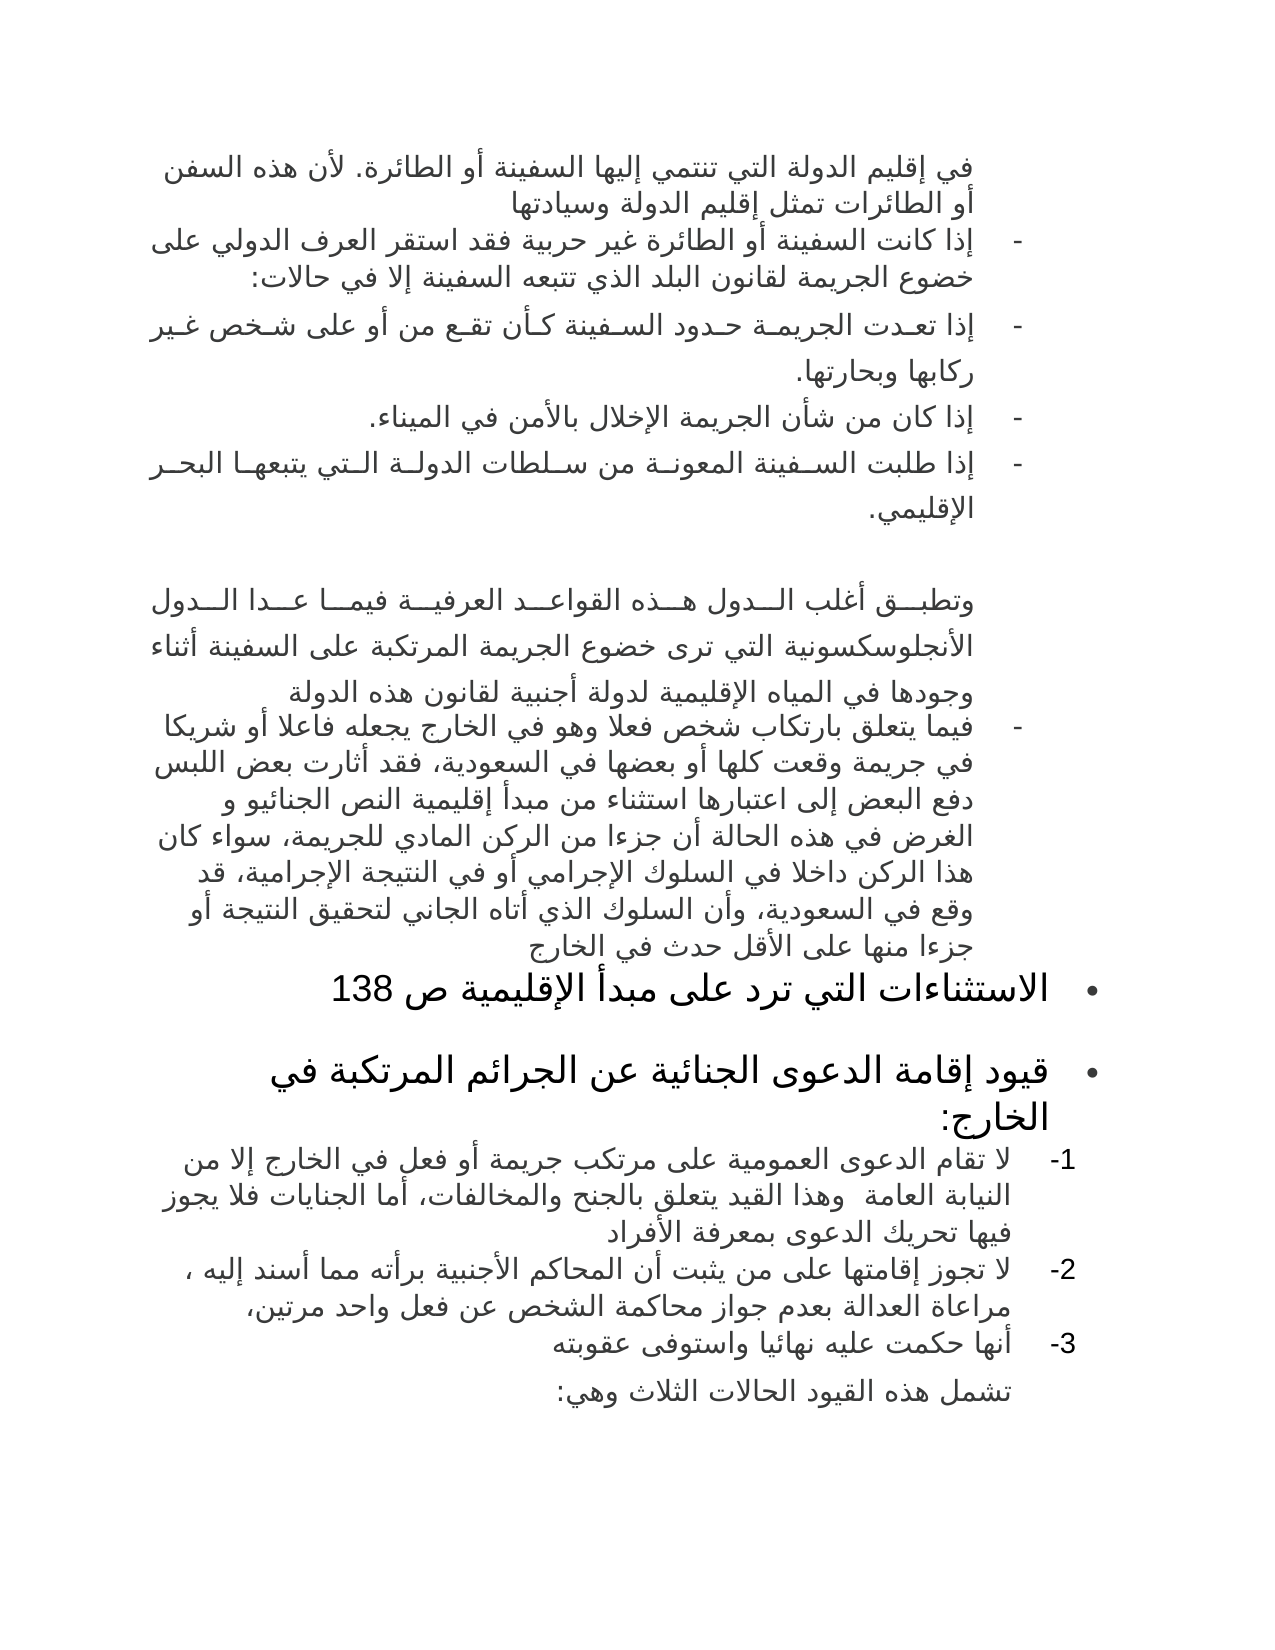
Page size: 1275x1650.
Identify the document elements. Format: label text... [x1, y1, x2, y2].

list إذا طلبت السفينة المعونة من سلطات الدولة التي يتبعها البحر الإقليمي. [150, 434, 1012, 526]
list فيما يتعلق بارتكاب شخص فعلا وهو في الخارج يجعله فاعلا أو شريكا في جريمة وقعت كلها أو بعضها في السعودية، فقد أثارت بعض اللبس دفع البعض إلى اعتبارها استثناء من مبدأ إقليمية النص الجنائيو و الغرض في هذه الحالة أن جزءا من الركن المادي للجريمة، سواء كان هذا الركن داخلا في السلوك الإجرامي أو في النتيجة الإجرامية، قد وقع في السعودية، وأن السلوك الذي أتاه الجاني لتحقيق النتيجة أو جزءا منها على الأقل حدث في الخارج [150, 709, 1012, 963]
list الاستثناءات التي ترد على مبدأ الإقليمية ص 138 [150, 966, 1087, 1009]
list لا تقام الدعوى العمومية على مرتكب جريمة أو فعل في الخارج إلا من النيابة العامة وهذا القيد يتعلق بالجنح والمخالفات، أما الجنايات فلا يجوز فيها تحريك الدعوى بمعرفة الأفراد [150, 1142, 1050, 1249]
list إذا كان من شأن الجريمة الإخلال بالأمن في الميناء. [150, 388, 1012, 434]
list إذا كانت السفينة أو الطائرة غير حربية فقد استقر العرف الدولي على خضوع الجريمة لقانون البلد الذي تتبعه السفينة إلا في حالات: [150, 223, 1012, 294]
list قيود إقامة الدعوى الجنائية عن الجرائم المرتكبة في الخارج: [150, 1048, 1087, 1138]
list وتطبق أغلب الدول هذه القواعد العرفية فيما عدا الدول الأنجلوسكسونية التي ترى خضوع الجريمة المرتكبة على السفينة أثناء وجودها في المياه الإقليمية لدولة أجنبية لقانون هذه الدولة [150, 572, 975, 709]
list إذا تعدت الجريمة حدود السفينة كأن تقع من أو على شخص غير ركابها وبحارتها. [150, 297, 1012, 388]
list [150, 150, 1012, 221]
list أنها حكمت عليه نهائيا واستوفى عقوبته [150, 1326, 1050, 1360]
list تشمل هذه القيود الحالات الثلاث وهي: [150, 1363, 1012, 1408]
list لا تجوز إقامتها على من يثبت أن المحاكم الأجنبية برأته مما أسند إليه ، مراعاة العدالة بعدم جواز محاكمة الشخص عن فعل واحد مرتين، [150, 1252, 1050, 1323]
